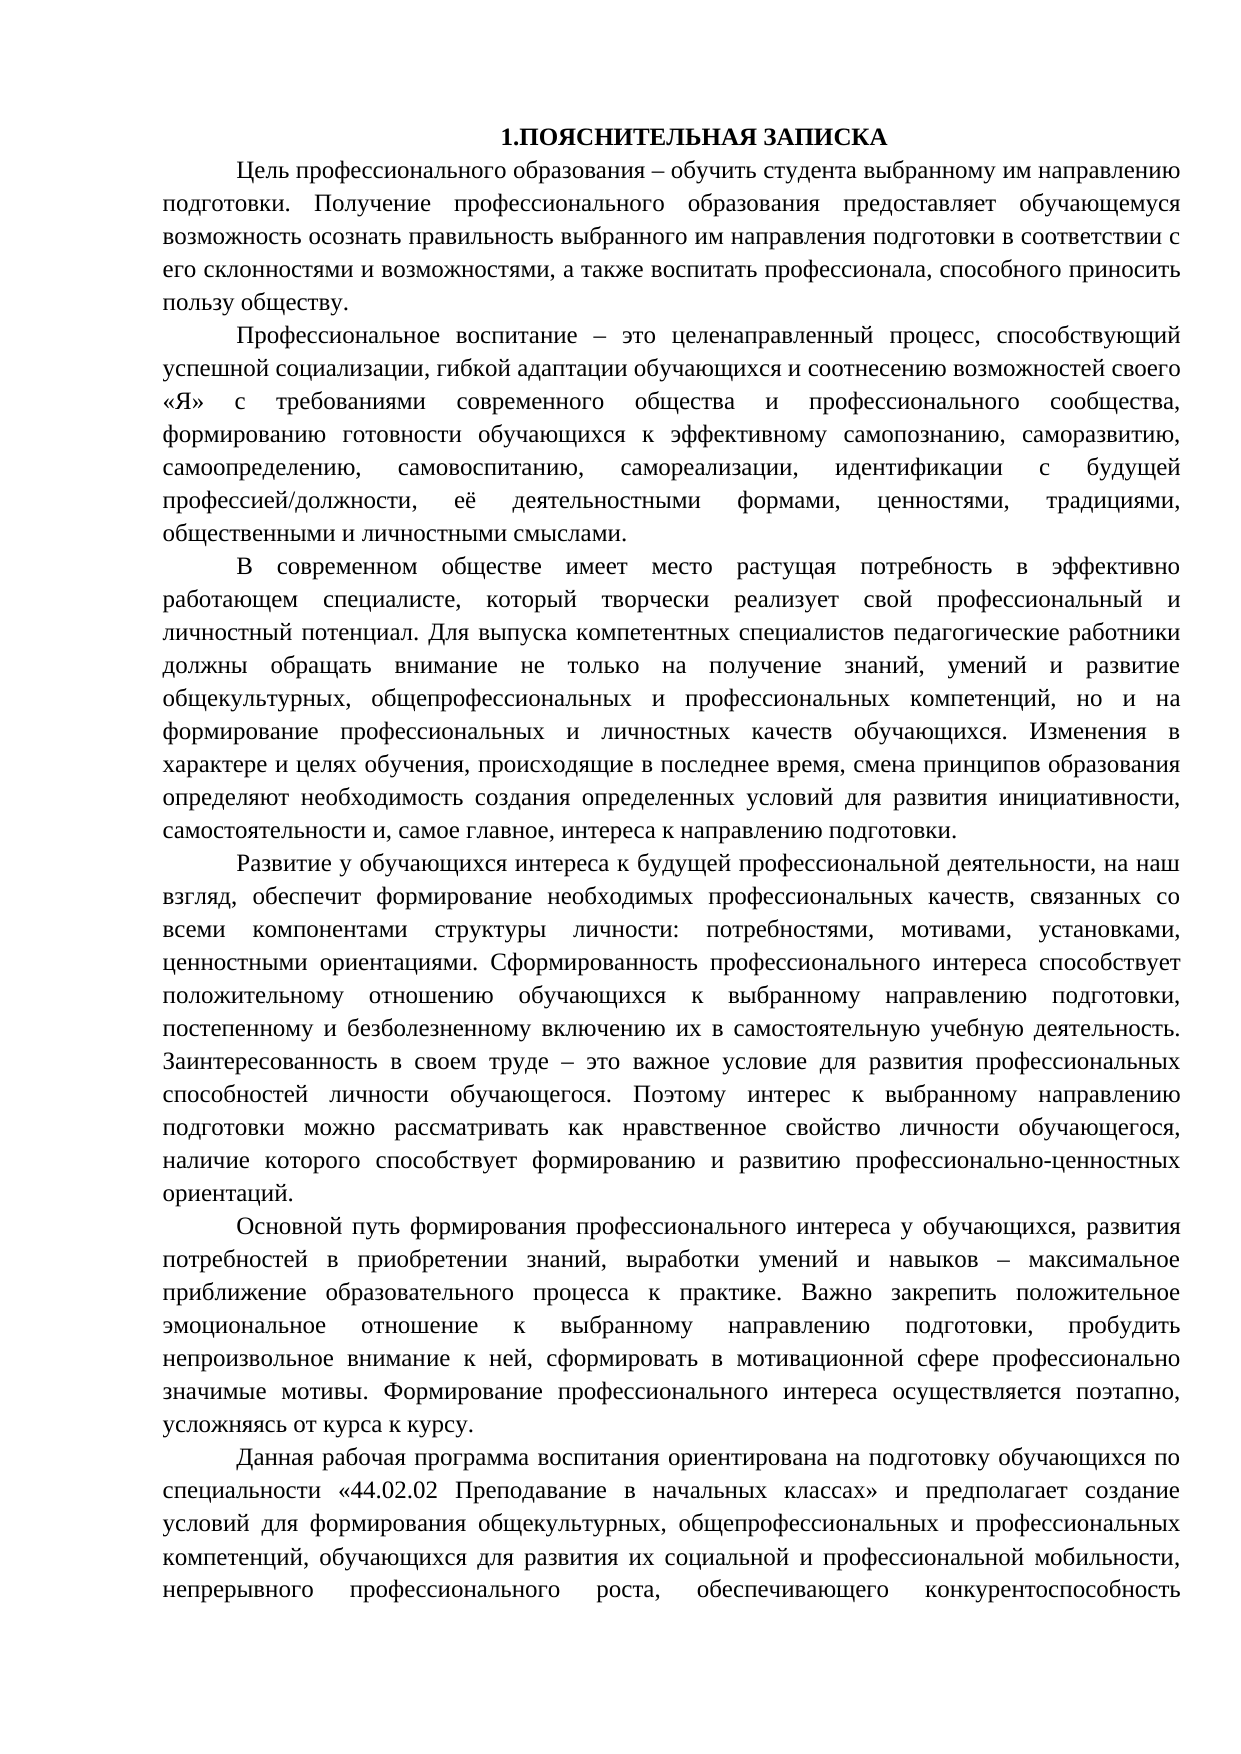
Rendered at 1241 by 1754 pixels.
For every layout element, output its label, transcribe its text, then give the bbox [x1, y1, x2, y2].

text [162, 1442, 1181, 1603]
text В современном обществе имеет место растущая потребность в эффективно работающем специалисте, который творчески реализует свой профессиональный и личностный потенциал. Для выпуска компетентных специалистов педагогические работники должны обращать внимание не только на получение знаний, умений и развитие общекультурных, общепрофессиональных и профессиональных компетенций, но и на формирование профессиональных и личностных качеств обучающихся. Изменения в характере и целях обучения, происходящие в последнее время, смена принципов образования определяют необходимость создания определенных условий для развития инициативности, самостоятельности и, самое главное, интереса к направлению подготовки. [162, 551, 1181, 844]
text Развитие у обучающихся интереса к будущей профессиональной деятельности, на наш взгляд, обеспечит формирование необходимых профессиональных качеств, связанных со всеми компонентами структуры личности: потребностями, мотивами, установками, ценностными ориентациями. Сформированность профессионального интереса способствует положительному отношению обучающихся к выбранному направлению подготовки, постепенному и безболезненному включению их в самостоятельную учебную деятельность. Заинтересованность в своем труде – это важное условие для развития профессиональных способностей личности обучающегося. Поэтому интерес к выбранному направлению подготовки можно рассматривать как нравственное свойство личности обучающегося, наличие которого способствует формированию и развитию профессионально-ценностных ориентаций. [162, 848, 1181, 1207]
text Основной путь формирования профессионального интереса у обучающихся, развития потребностей в приобретении знаний, выработки умений и навыков – максимальное приближение образовательного процесса к практике. Важно закрепить положительное эмоциональное отношение к выбранному направлению подготовки, пробудить непроизвольное внимание к ней, сформировать в мотивационной сфере профессионально значимые мотивы. Формирование профессионального интереса осуществляется поэтапно, усложняясь от курса к курсу. [162, 1211, 1181, 1438]
text 1.ПОЯСНИТЕЛЬНАЯ ЗАПИСКА [207, 122, 1181, 150]
text Цель профессионального образования – обучить студента выбранному им направлению подготовки. Получение профессионального образования предоставляет обучающемуся возможность осознать правильность выбранного им направления подготовки в соответствии с его склонностями и возможностями, а также воспитать профессионала, способного приносить пользу обществу. [162, 155, 1181, 316]
text Профессиональное воспитание – это целенаправленный процесс, способствующий успешной социализации, гибкой адаптации обучающихся и соотнесению возможностей своего «Я» с требованиями современного общества и профессионального сообщества, формированию готовности обучающихся к эффективному самопознанию, саморазвитию, самоопределению, самовоспитанию, самореализации, идентификации с будущей профессией/должности, её деятельностными формами, ценностями, традициями, общественными и личностными смыслами. [162, 320, 1181, 547]
